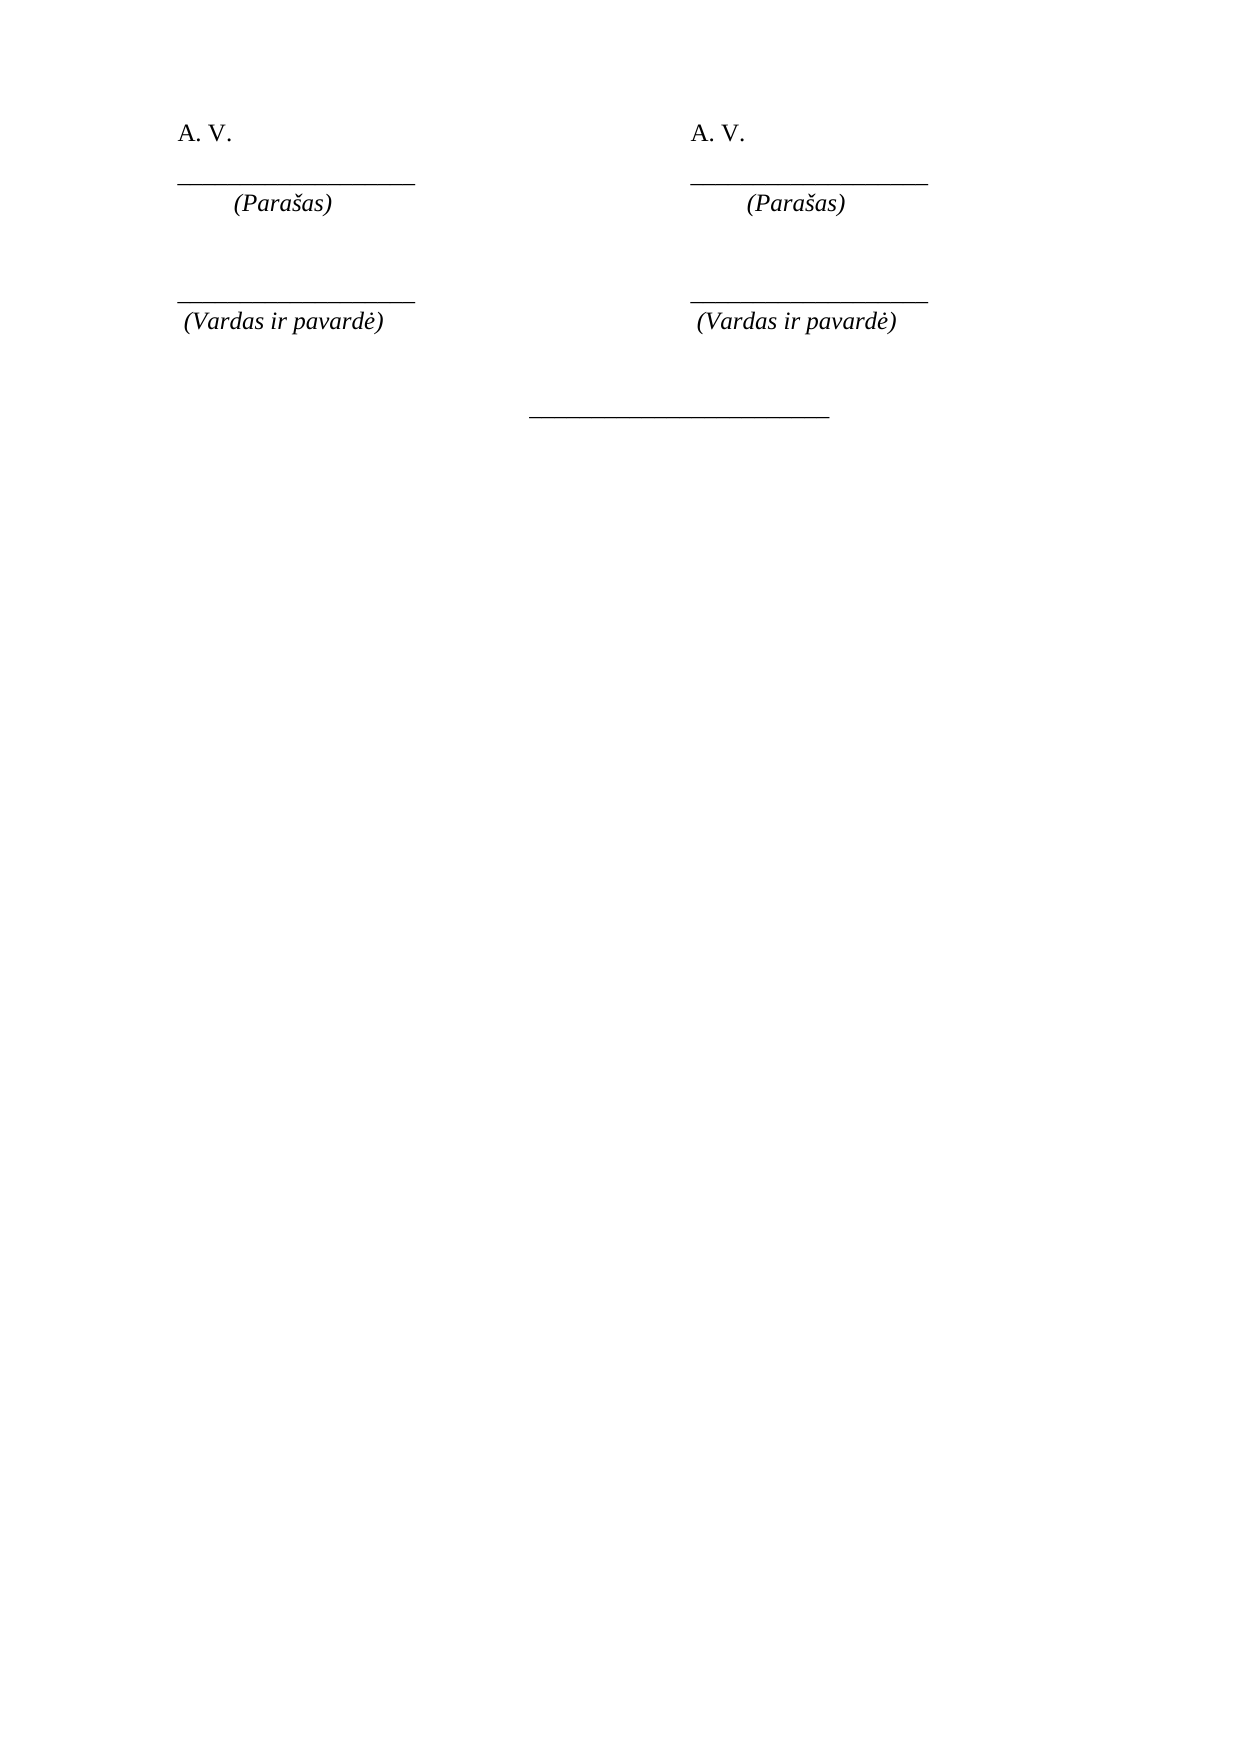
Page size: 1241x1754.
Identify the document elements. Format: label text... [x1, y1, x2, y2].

text ________________________ [177, 392, 1181, 421]
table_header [166, 118, 679, 392]
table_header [679, 118, 1201, 392]
